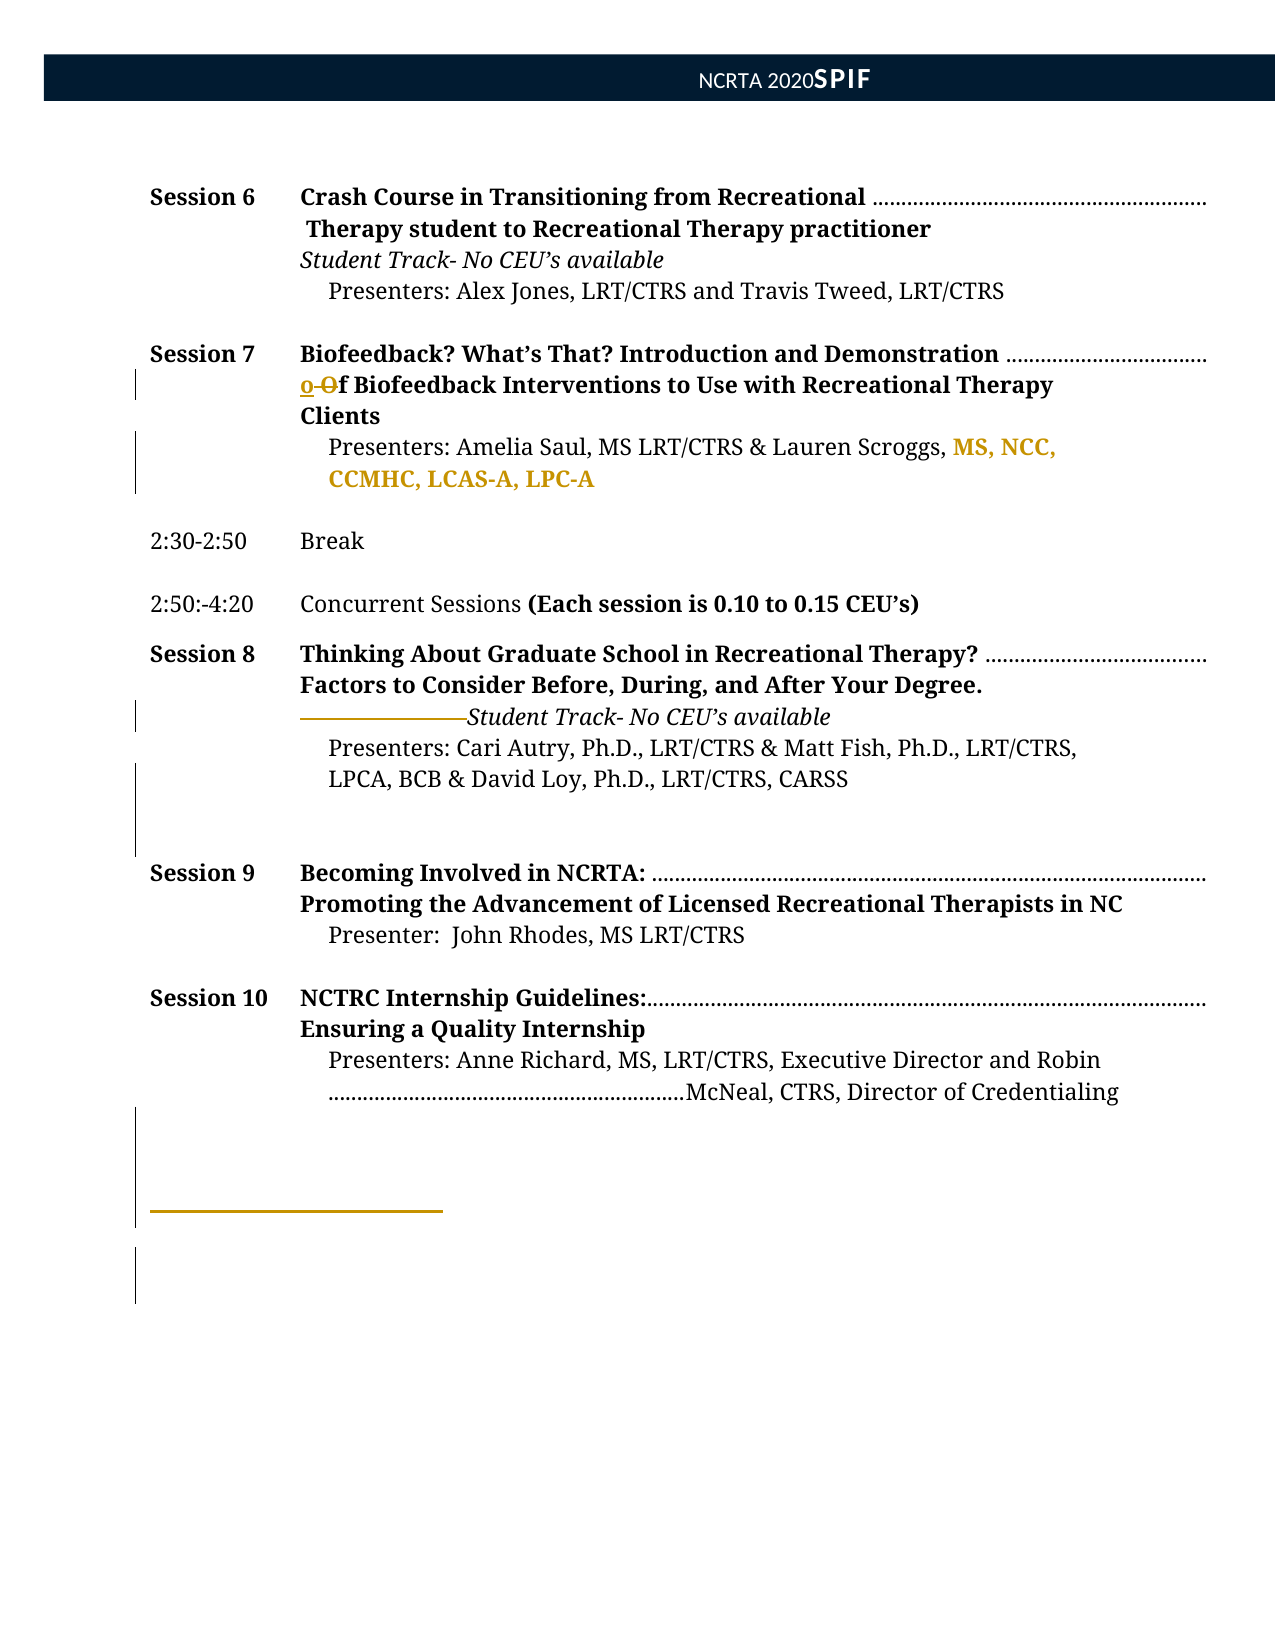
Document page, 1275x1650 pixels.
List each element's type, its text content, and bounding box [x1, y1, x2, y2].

text Session 9 Becoming Involved in NCRTA: TBD [150, 857, 1125, 888]
text Session 7 Biofeedback? What’s That? Introduction and Demonstration TBD [150, 337, 1116, 369]
text f Biofeedback Interventions to Use with Recreational Therapy Clients [150, 369, 1116, 431]
text Presenters: Alex Jones, LRT/CTRS and Travis Tweed, LRT/CTRS [300, 275, 1116, 306]
text Presenter: John Rhodes, MS LRT/CTRS [300, 919, 1125, 950]
text Presenters: Anne Richard, MS, LRT/CTRS, Executive Director and Robin McNeal, CTRS, Director of Credentialing [300, 1044, 1125, 1107]
text Ensuring a Quality Internship [150, 1013, 1125, 1044]
text Presenters: Amelia Saul, MS LRT/CTRS & Lauren Scroggs, MS, NCC, CCMHC, LCAS-A, LPC-A [300, 431, 1116, 494]
text Student Track- No CEU’s available [300, 244, 1116, 275]
text 2:30-2:50 Break [150, 525, 1125, 556]
text Factors to Consider Before, During, and After Your Degree. [300, 669, 1125, 700]
text Promoting the Advancement of Licensed Recreational Therapists in NC [150, 888, 1125, 919]
text Student Track- No CEU’s available [300, 700, 1125, 732]
text Session 6 Crash Course in Transitioning from Recreational TBD [150, 181, 1116, 212]
text Session 10 NCTRC Internship Guidelines: TBD [150, 982, 1125, 1013]
text Presenters: Cari Autry, Ph.D., LRT/CTRS & Matt Fish, Ph.D., LRT/CTRS, LPCA, BCB & David Loy, Ph.D., LRT/CTRS, CARSS [328, 732, 1125, 794]
text 2:50:-4:20 Concurrent Sessions (Each session is 0.10 to 0.15 CEU’s) [150, 587, 1125, 619]
text Therapy student to Recreational Therapy practitioner [150, 212, 1116, 244]
text Session 8 Thinking About Graduate School in Recreational Therapy? TBD [150, 638, 1125, 669]
